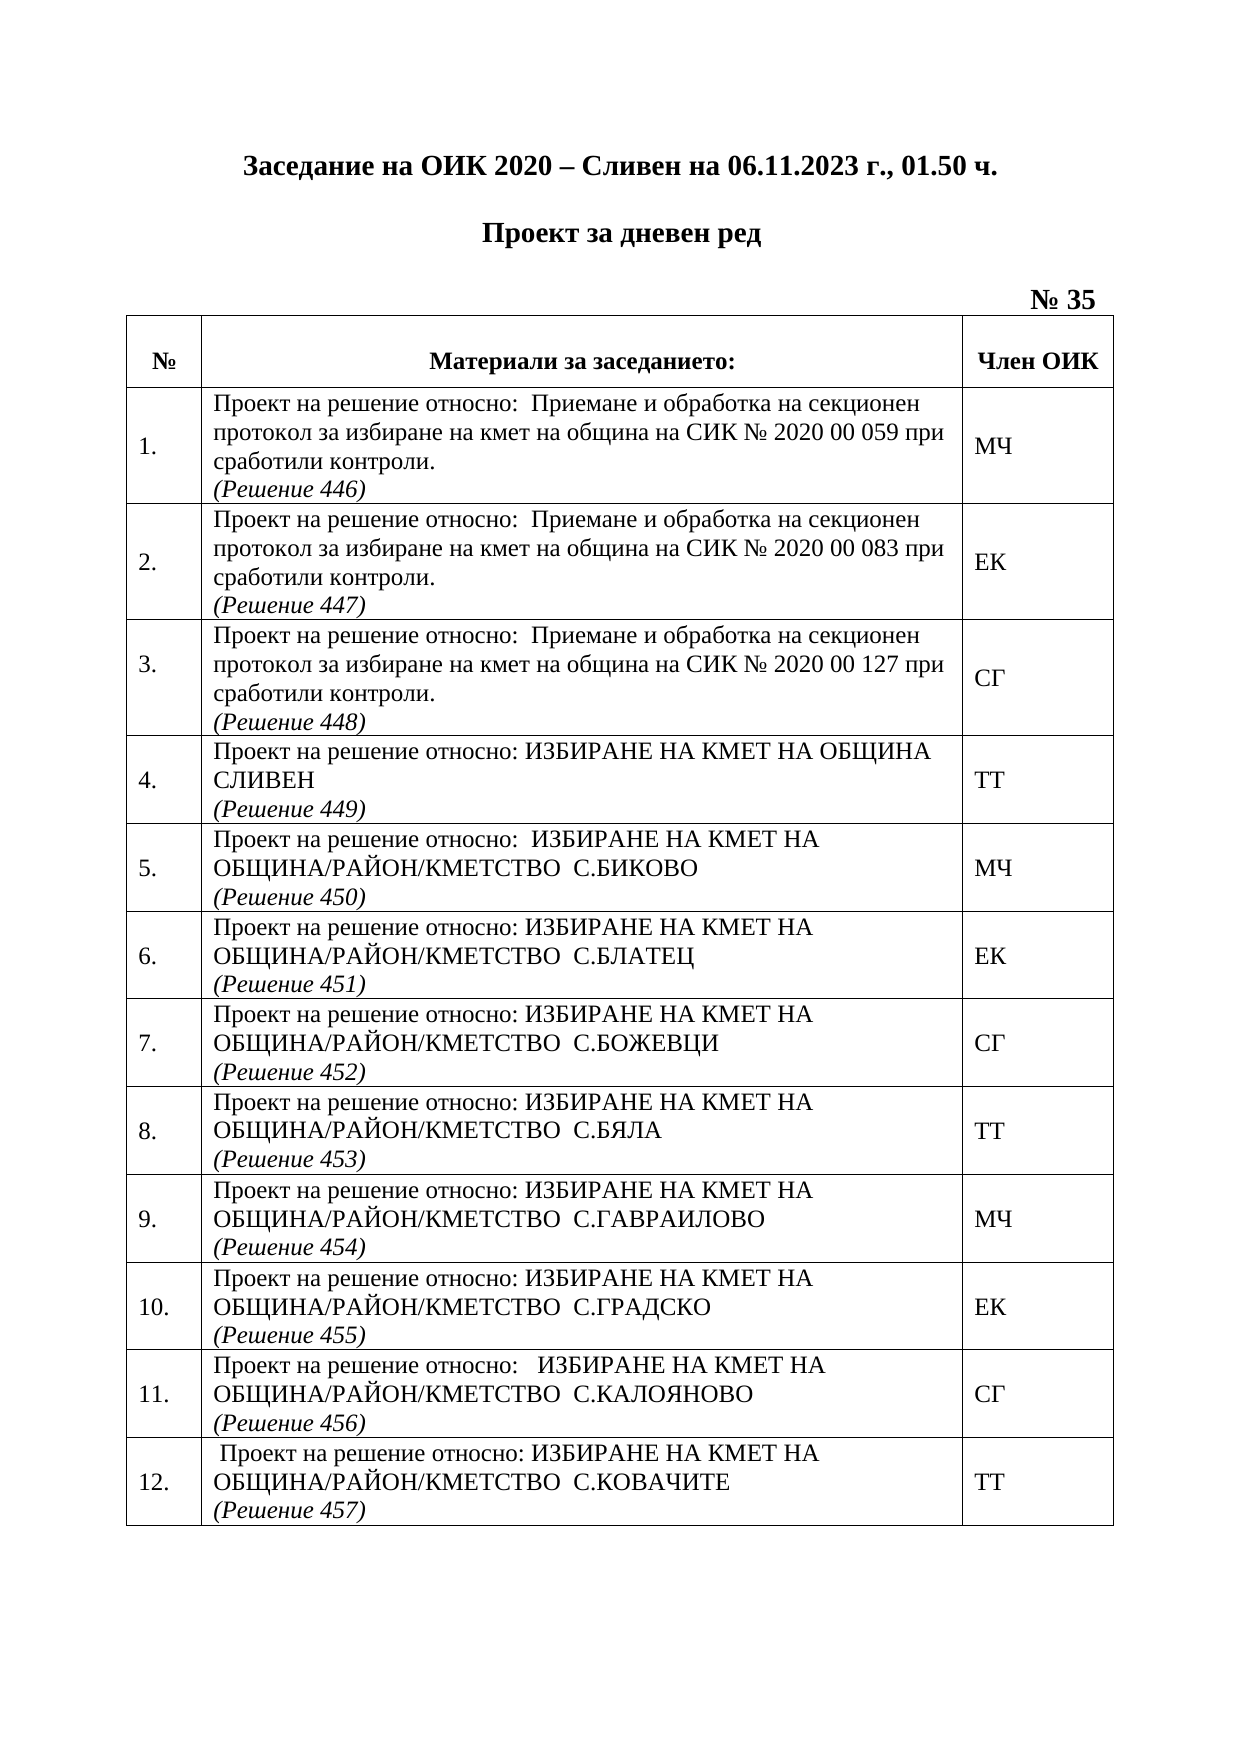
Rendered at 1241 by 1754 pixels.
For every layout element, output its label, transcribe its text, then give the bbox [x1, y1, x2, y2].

table_cell Проект на решение относно: Приемане и обработка на секционен протокол за избиране на кмет на община на СИК № 2020 00 059 при сработили контроли. (Решение 446) [202, 388, 962, 503]
table_cell Проект на решение относно: ИЗБИРАНЕ НА КМЕТ НА ОБЩИНА/РАЙОН/КМЕТСТВО С.БЛАТЕЦ (Решение 451) [202, 912, 962, 998]
table_cell ТТ [963, 1438, 1113, 1524]
table_cell 3. [127, 620, 201, 735]
table_cell 1. [127, 388, 201, 503]
table_cell ТТ [963, 736, 1113, 823]
table_cell ЕК [963, 504, 1113, 619]
table_header Материали за заседанието: [202, 316, 962, 387]
table_cell Проект на решение относно: Приемане и обработка на секционен протокол за избиране на кмет на община на СИК № 2020 00 083 при сработили контроли. (Решение 447) [202, 504, 962, 619]
table_cell 2. [127, 504, 201, 619]
table_header Член ОИК [963, 316, 1113, 387]
table_cell 4. [127, 736, 201, 823]
table_cell 10. [127, 1263, 201, 1349]
text Заседание на ОИК 2020 – Сливен на 06.11.2023 г., 01.50 ч. [148, 148, 1093, 181]
table_cell Проект на решение относно: ИЗБИРАНЕ НА КМЕТ НА ОБЩИНА СЛИВЕН (Решение 449) [202, 736, 962, 823]
table_cell СГ [963, 1350, 1113, 1437]
table_header № [127, 316, 201, 387]
text № 35 [148, 282, 1096, 315]
table_cell 6. [127, 912, 201, 998]
table_cell 7. [127, 999, 201, 1086]
table_cell ЕК [963, 1263, 1113, 1349]
table_cell СГ [963, 999, 1113, 1086]
text Проект за дневен ред [148, 215, 1096, 248]
table_cell 8. [127, 1087, 201, 1174]
table_cell 5. [127, 824, 201, 911]
table_cell ТТ [963, 1087, 1113, 1174]
table_cell Проект на решение относно: ИЗБИРАНЕ НА КМЕТ НА ОБЩИНА/РАЙОН/КМЕТСТВО С.ГРАДСКО (Решение 455) [202, 1263, 962, 1349]
table_cell 9. [127, 1175, 201, 1262]
table_cell МЧ [963, 388, 1113, 503]
table_cell Проект на решение относно: ИЗБИРАНЕ НА КМЕТ НА ОБЩИНА/РАЙОН/КМЕТСТВО С.ГАВРАИЛОВО (Решение 454) [202, 1175, 962, 1262]
table_cell Проект на решение относно: ИЗБИРАНЕ НА КМЕТ НА ОБЩИНА/РАЙОН/КМЕТСТВО С.БИКОВО (Решение 450) [202, 824, 962, 911]
table_cell МЧ [963, 824, 1113, 911]
table_cell Проект на решение относно: ИЗБИРАНЕ НА КМЕТ НА ОБЩИНА/РАЙОН/КМЕТСТВО С.БОЖЕВЦИ (Решение 452) [202, 999, 962, 1086]
table_cell Проект на решение относно: ИЗБИРАНЕ НА КМЕТ НА ОБЩИНА/РАЙОН/КМЕТСТВО С.КАЛОЯНОВО (Решение 456) [202, 1350, 962, 1437]
table_cell 11. [127, 1350, 201, 1437]
table_cell Проект на решение относно: ИЗБИРАНЕ НА КМЕТ НА ОБЩИНА/РАЙОН/КМЕТСТВО С.БЯЛА (Решение 453) [202, 1087, 962, 1174]
table_cell ЕК [963, 912, 1113, 998]
table_cell Проект на решение относно: Приемане и обработка на секционен протокол за избиране на кмет на община на СИК № 2020 00 127 при сработили контроли. (Решение 448) [202, 620, 962, 735]
table_cell Проект на решение относно: ИЗБИРАНЕ НА КМЕТ НА ОБЩИНА/РАЙОН/КМЕТСТВО С.КОВАЧИТЕ (Решение 457) [202, 1438, 962, 1524]
table_cell 12. [127, 1438, 201, 1524]
table_cell МЧ [963, 1175, 1113, 1262]
table_cell СГ [963, 620, 1113, 735]
